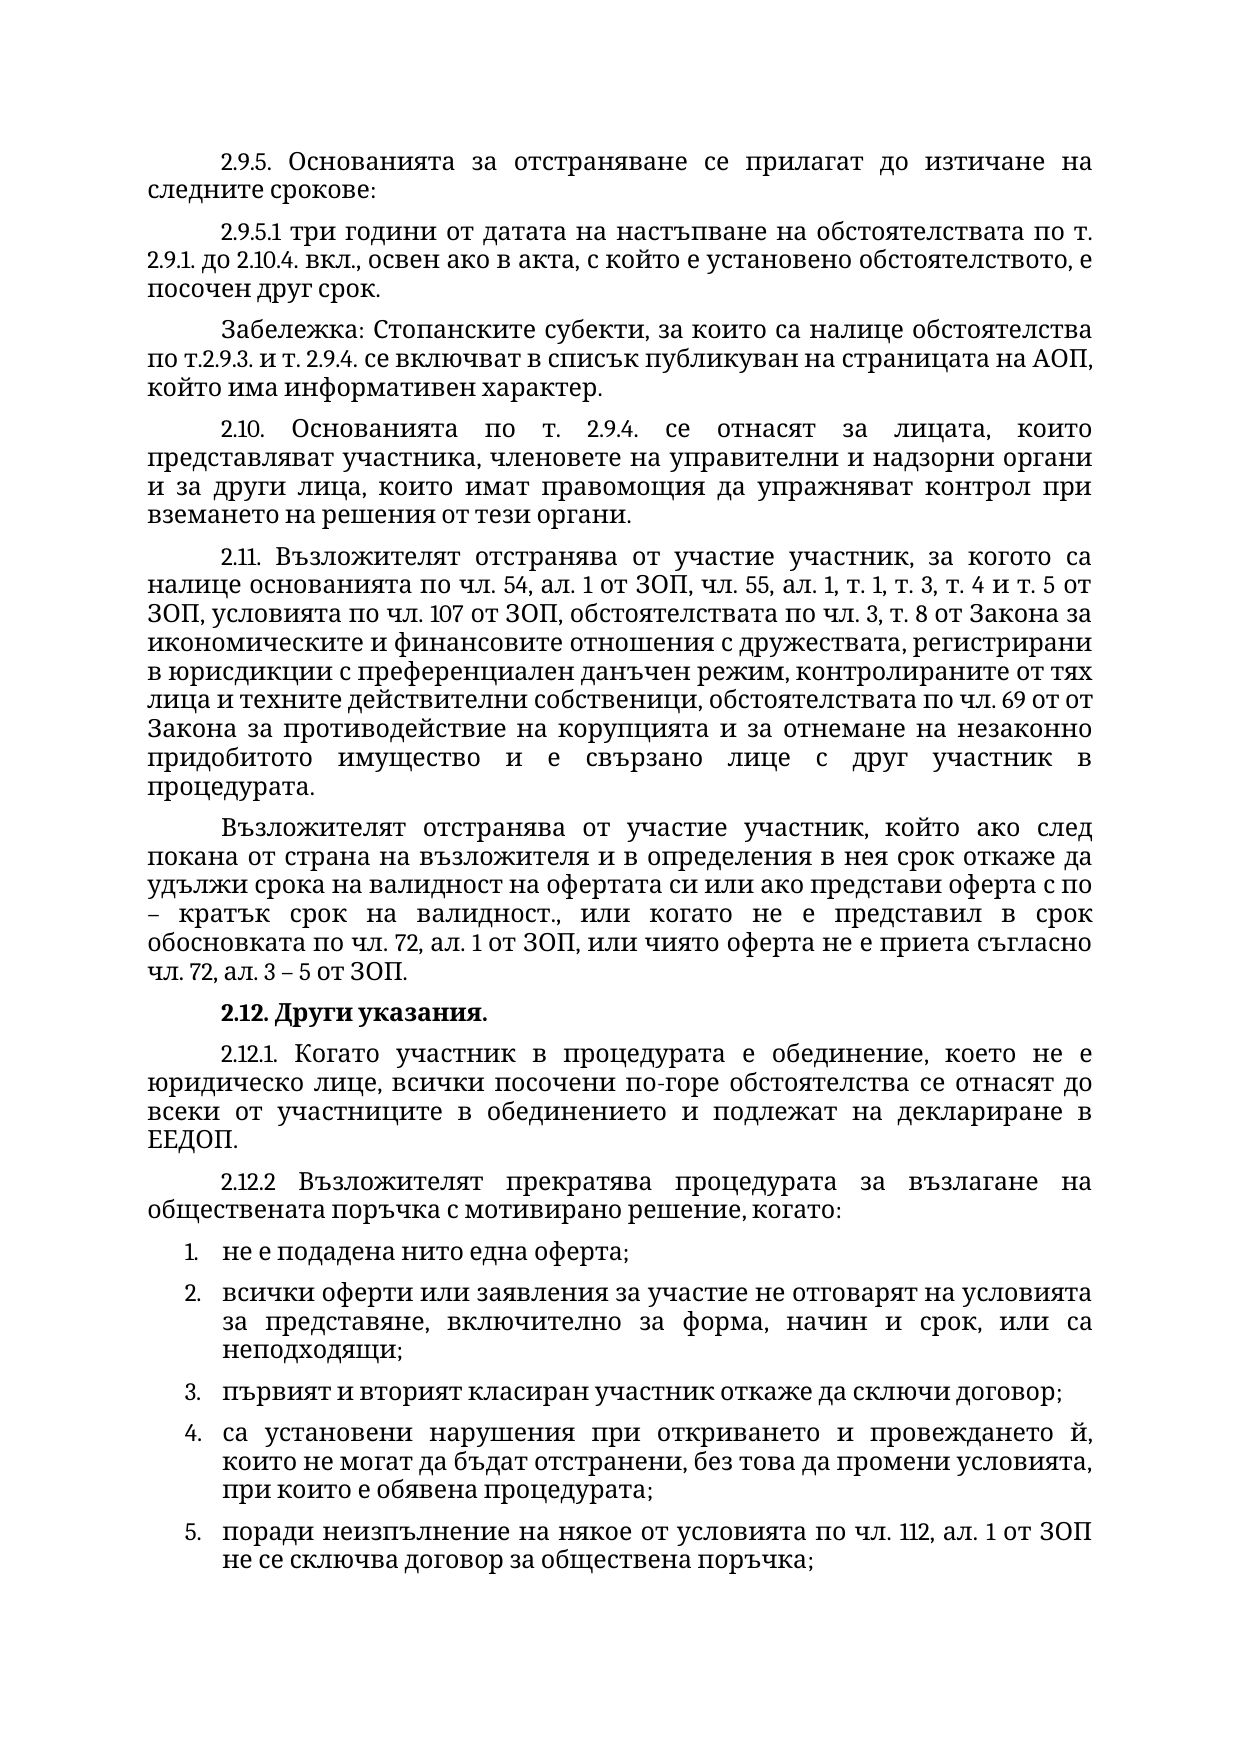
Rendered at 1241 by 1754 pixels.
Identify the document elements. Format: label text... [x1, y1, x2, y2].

text Възложителят отстранява от участие участник, който ако след покана от страна на възложителя и в определения в нея срок откаже да удължи срока на валидност на офертата си или ако представи оферта с по – кратък срок на валидност., или когато не е представил в срок обосновката по чл. 72, ал. 1 от ЗОП, или чиято оферта не е приета съгласно чл. 72, ал. 3 – 5 от ЗОП. [147, 814, 1093, 986]
list всички оферти или заявления за участие не отговарят на условията за представяне, включително за форма, начин и срок, или са неподходящи; [184, 1279, 1093, 1365]
text Забележка: Стопанските субекти, за които са налице обстоятелства по т.2.9.3. и т. 2.9.4. се включват в списък публикуван на страницата на АОП, който има информативен характер. [147, 316, 1093, 403]
list поради неизпълнение на някое от условията по чл. 112, ал. 1 от ЗОП не се сключва договор за обществена поръчка; [184, 1518, 1093, 1575]
list първият и вторият класиран участник откаже да сключи договор; [184, 1378, 1093, 1406]
text 2.9.5.1 три години от датата на настъпване на обстоятелствата по т. 2.9.1. до 2.10.4. вкл., освен ако в акта, с който е установено обстоятелството, е посочен друг срок. [147, 218, 1093, 304]
text 2.12.1. Когато участник в процедурата е обединение, което не е юридическо лице, всички посочени по-горе обстоятелства се отнасят до всеки от участниците в обединението и подлежат на деклариране в ЕЕДОП. [147, 1040, 1093, 1155]
text 2.10. Основанията по т. 2.9.4. се отнасят за лицата, които представляват участника, членовете на управителни и надзорни органи и за други лица, които имат правомощия да упражняват контрол при вземането на решения от тези органи. [147, 415, 1093, 530]
text 2.12. Други указания. [147, 999, 1093, 1028]
text 2.11. Възложителят отстранява от участие участник, за когото са налице основанията по чл. 54, ал. 1 от ЗОП, чл. 55, ал. 1, т. 1, т. 3, т. 4 и т. 5 от ЗОП, условията по чл. 107 от ЗОП, обстоятелствата по чл. 3, т. 8 от Закона за икономическите и финансовите отношения с дружествата, регистрирани в юрисдикции с преференциален данъчен режим, контролираните от тях лица и техните действителни собственици, обстоятелствата по чл. 69 от от Закона за противодействие на корупцията и за отнемане на незаконно придобитото имущество и е свързано лице с друг участник в процедурата. [147, 543, 1093, 801]
text 2.12.2 Възложителят прекратява процедурата за възлагане на обществената поръчка с мотивирано решение, когато: [147, 1168, 1093, 1225]
list са установени нарушения при откриването и провеждането й, които не могат да бъдат отстранени, без това да промени условията, при които е обявена процедурата; [184, 1419, 1093, 1505]
text 2.9.5. Основанията за отстраняване се прилагат до изтичане на следните срокове: [147, 148, 1093, 205]
list не е подадена нито една оферта; [184, 1238, 1093, 1266]
